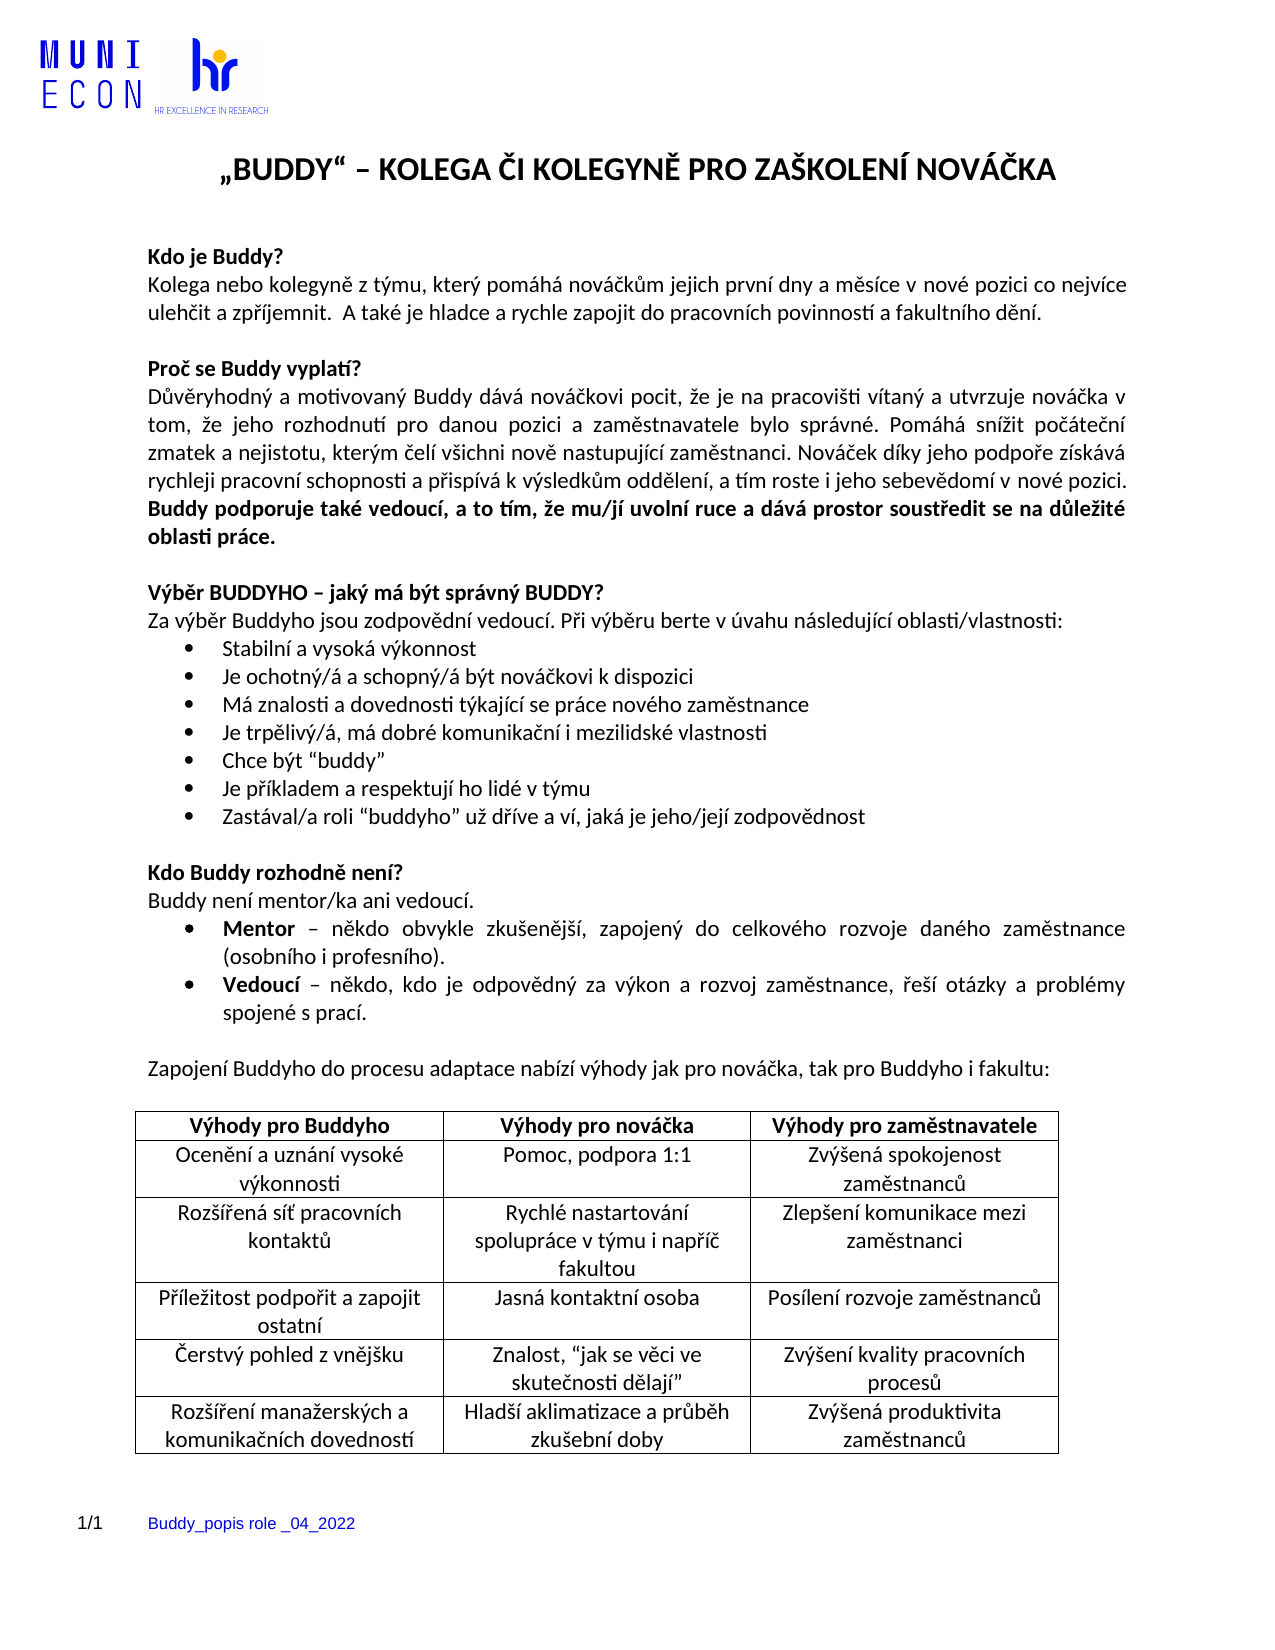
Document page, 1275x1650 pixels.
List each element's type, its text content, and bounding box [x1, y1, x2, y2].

table_cell Jasná kontaktní osoba [444, 1283, 750, 1339]
list Stabilní a vysoká výkonnost [185, 634, 1127, 662]
list Mentor – někdo obvykle zkušenější, zapojený do celkového rozvoje daného zaměstnance (osobního i profesního). [185, 914, 1127, 970]
table_header Výhody pro zaměstnavatele [751, 1112, 1058, 1139]
table_cell Zvýšení kvality pracovních procesů [751, 1340, 1058, 1396]
text Výběr BUDDYHO – jaký má být správný BUDDY? [148, 578, 1127, 606]
text Buddy není mentor/ka ani vedoucí. [148, 886, 1127, 914]
text Kolega nebo kolegyně z týmu, který pomáhá nováčkům jejich první dny a měsíce v nové pozici co nejvíce ulehčit a zpříjemnit. A také je hladce a rychle zapojit do pracovních povinností a fakultního dění. [148, 270, 1127, 326]
list Zastával/a roli “buddyho” už dříve a ví, jaká je jeho/její zodpovědnost [185, 802, 1127, 830]
table_cell Zlepšení komunikace mezi zaměstnanci [751, 1198, 1058, 1282]
text „BUDDY“ – KOLEGA ČI KOLEGYNĚ PRO ZAŠKOLENÍ NOVÁČKA [148, 148, 1127, 188]
table_cell Zvýšená spokojenost zaměstnanců [751, 1141, 1058, 1197]
text Důvěryhodný a motivovaný Buddy dává nováčkovi pocit, že je na pracovišti vítaný a utvrzuje nováčka v tom, že jeho rozhodnutí pro danou pozici a zaměstnavatele bylo správné. Pomáhá snížit počáteční zmatek a nejistotu, kterým čelí všichni nově nastupující zaměstnanci. Nováček díky jeho podpoře získává rychleji pracovní schopnosti a přispívá k výsledkům oddělení, a tím roste i jeho sebevědomí v nové pozici. Buddy podporuje také vedoucí, a to tím, že mu/jí uvolní ruce a dává prostor soustředit se na důležité oblasti práce. [148, 382, 1127, 550]
table_header Výhody pro nováčka [444, 1112, 750, 1139]
table_cell Rozšíření manažerských a komunikačních dovedností [136, 1397, 443, 1453]
table_cell Ocenění a uznání vysoké výkonnosti [136, 1141, 443, 1197]
text Zapojení Buddyho do procesu adaptace nabízí výhody jak pro nováčka, tak pro Buddyho i fakultu: [148, 1054, 1127, 1082]
table_cell Čerstvý pohled z vnějšku [136, 1340, 443, 1396]
list Je trpělivý/á, má dobré komunikační i mezilidské vlastnosti [185, 718, 1127, 746]
text Proč se Buddy vyplatí? [148, 354, 1127, 382]
list Je ochotný/á a schopný/á být nováčkovi k dispozici [185, 662, 1127, 690]
table_cell Rozšířená síť pracovních kontaktů [136, 1198, 443, 1282]
list Chce být “buddy” [185, 746, 1127, 774]
list Vedoucí – někdo, kdo je odpovědný za výkon a rozvoj zaměstnance, řeší otázky a problémy spojené s prací. [185, 970, 1127, 1026]
table_header Výhody pro Buddyho [136, 1112, 443, 1139]
picture [155, 38, 268, 114]
table_cell Zvýšená produktivita zaměstnanců [751, 1397, 1058, 1453]
table_cell Znalost, “jak se věci ve skutečnosti dělají” [444, 1340, 750, 1396]
table_cell Hladší aklimatizace a průběh zkušební doby [444, 1397, 750, 1453]
table_cell Rychlé nastartování spolupráce v týmu i napříč fakultou [444, 1198, 750, 1282]
text Za výběr Buddyho jsou zodpovědní vedoucí. Při výběru berte v úvahu následující oblasti/vlastnosti: [148, 606, 1127, 634]
table_cell Pomoc, podpora 1:1 [444, 1141, 750, 1197]
text Kdo Buddy rozhodně není? [148, 858, 1127, 886]
table_cell Posílení rozvoje zaměstnanců [751, 1283, 1058, 1339]
list Je příkladem a respektují ho lidé v týmu [185, 774, 1127, 802]
list Má znalosti a dovednosti týkající se práce nového zaměstnance [185, 690, 1127, 718]
table_cell Příležitost podpořit a zapojit ostatní [136, 1283, 443, 1339]
text Kdo je Buddy? [148, 242, 1127, 270]
